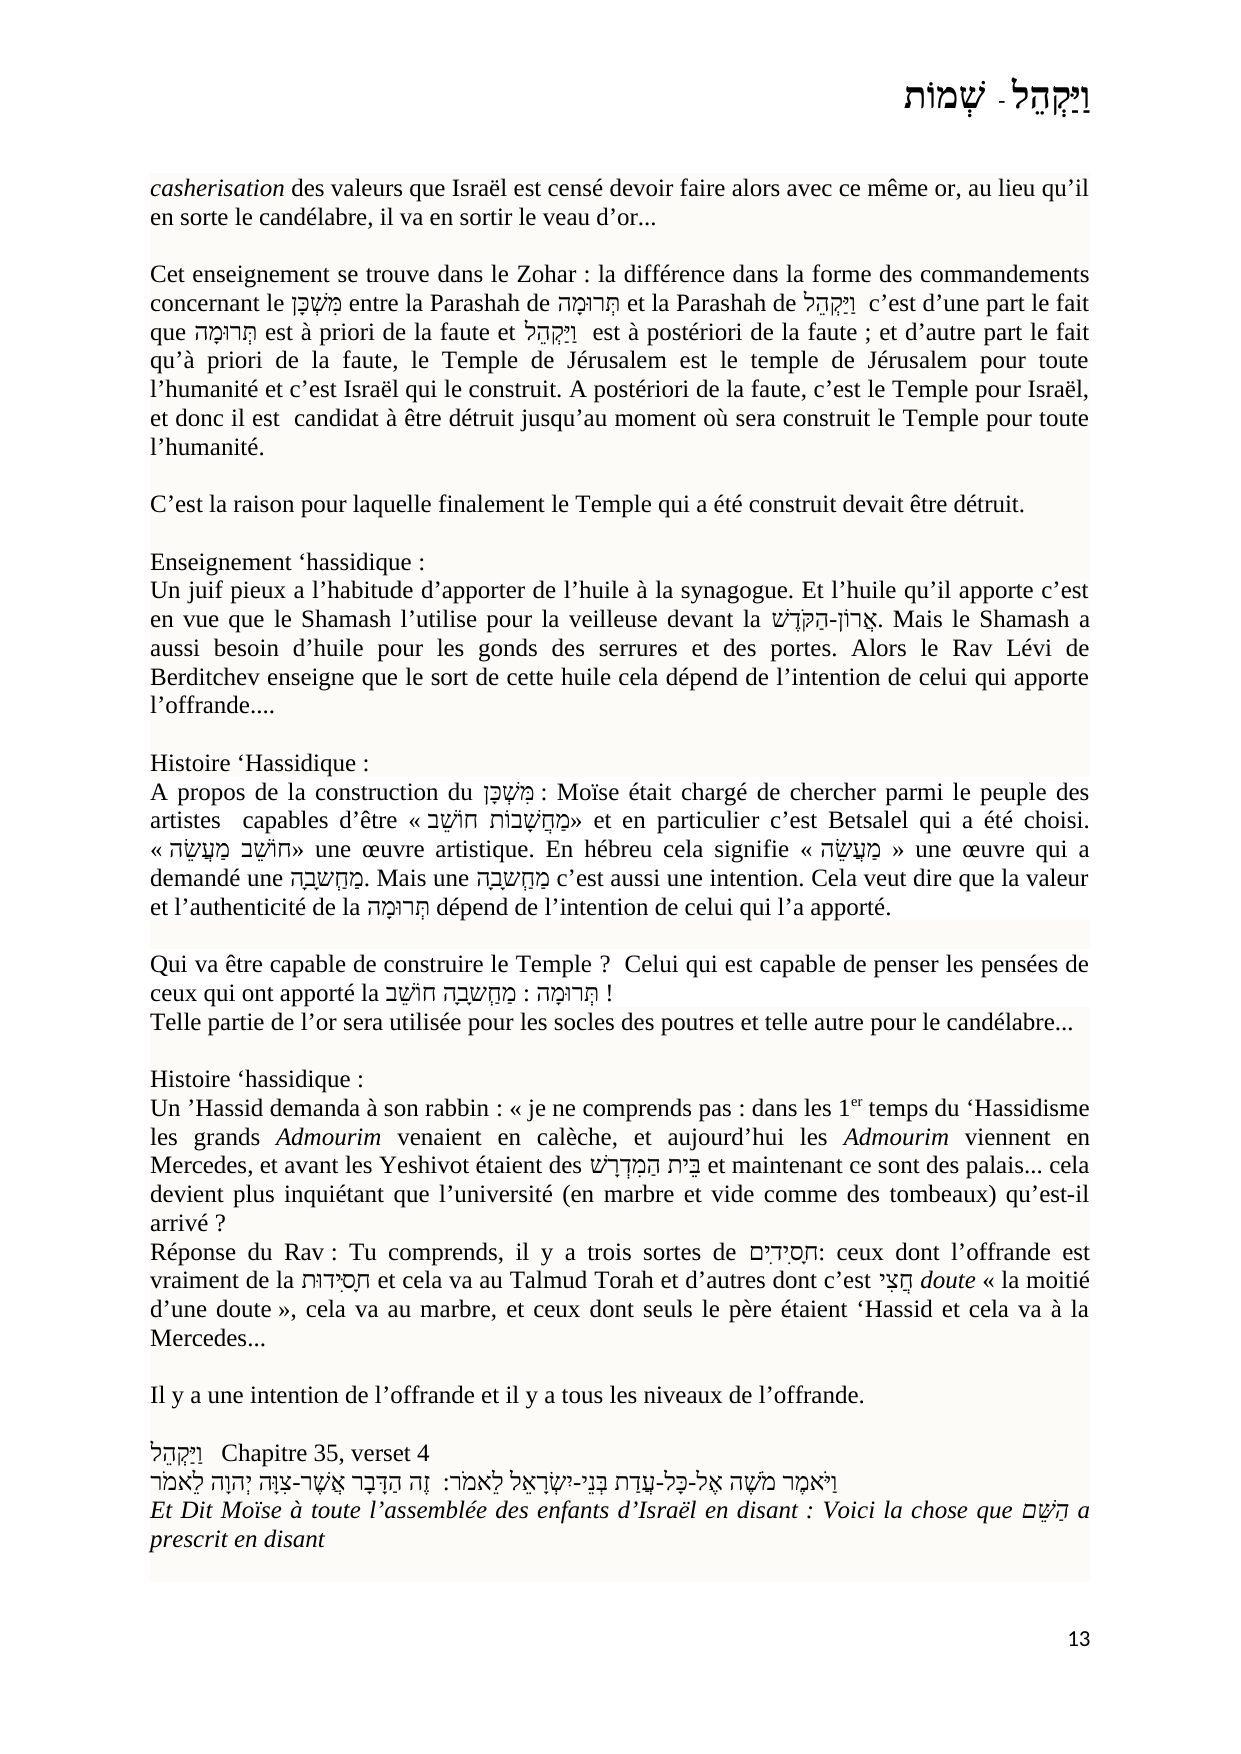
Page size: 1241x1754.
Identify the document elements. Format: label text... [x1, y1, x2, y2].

text וַיֹּאמֶר מֹשֶׁה אֶל-כָּל-עֲדַת בְּנֵי-יִשְׂרָאֵל לֵאמֹר: זֶה הַדָּבָר אֲשֶׁר-צִוָּה יְהוָה לֵאמֹר [150, 1467, 1090, 1495]
text Enseignement ‘hassidique : [150, 547, 1090, 575]
text Un ’Hassid demanda à son rabbin : « je ne comprends pas : dans les 1er temps du ‘Hassidisme les grands Admourim venaient en calèche, et aujourd’hui les Admourim viennent en Mercedes, et avant les Yeshivot étaient des בֵּית הַמִדְרָשׁ et maintenant ce sont des palais... cela devient plus inquiétant que l’université (en marbre et vide comme des tombeaux) qu’est-il arrivé ? [150, 1093, 1090, 1237]
text Telle partie de l’or sera utilisée pour les socles des poutres et telle autre pour le candélabre... [150, 1007, 1090, 1035]
text Qui va être capable de construire le Temple ? Celui qui est capable de penser les pensées de ceux qui ont apporté la תְּרוּמָה : מַחְַשָבָה חוֹשֵׁב ! [150, 949, 1090, 1007]
text Cet enseignement se trouve dans le Zohar : la différence dans la forme des commandements concernant le מִּשְׁכָּן entre la Parashah de תְּרוּמָה et la Parashah de וַיַּקְהֵל c’est d’une part le fait que תְּרוּמָה est à priori de la faute et וַיַּקְהֵל est à postériori de la faute ; et d’autre part le fait qu’à priori de la faute, le Temple de Jérusalem est le temple de Jérusalem pour toute l’humanité et c’est Israël qui le construit. A postériori de la faute, c’est le Temple pour Israël, et donc il est candidat à être détruit jusqu’au moment où sera construit le Temple pour toute l’humanité. [150, 259, 1090, 460]
text Histoire ‘Hassidique : [150, 748, 1090, 777]
text וַיַּקְהֵל Chapitre 35, verset 4 [150, 1438, 1090, 1467]
text Et Dit Moïse à toute l’assemblée des enfants d’Israël en disant : Voici la chose que הַשֵּׁם a prescrit en disant [150, 1495, 1090, 1553]
text C’est la raison pour laquelle finalement le Temple qui a été construit devait être détruit. [150, 489, 1090, 518]
text Un juif pieux a l’habitude d’apporter de l’huile à la synagogue. Et l’huile qu’il apporte c’est en vue que le Shamash l’utilise pour la veilleuse devant la אֲרוֹן-הַקֹּדֶשׁ. Mais le Shamash a aussi besoin d’huile pour les gonds des serrures et des portes. Alors le Rav Lévi de Berditchev enseigne que le sort de cette huile cela dépend de l’intention de celui qui apporte l’offrande.... [150, 575, 1090, 719]
text Il y a une intention de l’offrande et il y a tous les niveaux de l’offrande. [150, 1380, 1090, 1409]
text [150, 173, 1090, 230]
text Réponse du Rav : Tu comprends, il y a trois sortes de חָסִידִים: ceux dont l’offrande est vraiment de la חָסִּידוּת et cela va au Talmud Torah et d’autres dont c’est חֲצִי doute « la moitié d’une doute », cela va au marbre, et ceux dont seuls le père étaient ‘Hassid et cela va à la Mercedes... [150, 1237, 1090, 1352]
text A propos de la construction du מִּשְׁכָּן : Moïse était chargé de chercher parmi le peuple des artistes capables d’être « מַחֲשָׁבוֹת חוֹשֵׁב» et en particulier c’est Betsalel qui a été choisi. « חוֹשֵׁב מַעֲשֵׂה» une œuvre artistique. En hébreu cela signifie « מַעֲשֵׂה » une œuvre qui a demandé une מַחְַשָבָה. Mais une מַחְַשָבָה c’est aussi une intention. Cela veut dire que la valeur et l’authenticité de la תְּרוּמָה dépend de l’intention de celui qui l’a apporté. [150, 777, 1090, 920]
text Histoire ‘hassidique : [150, 1064, 1090, 1093]
